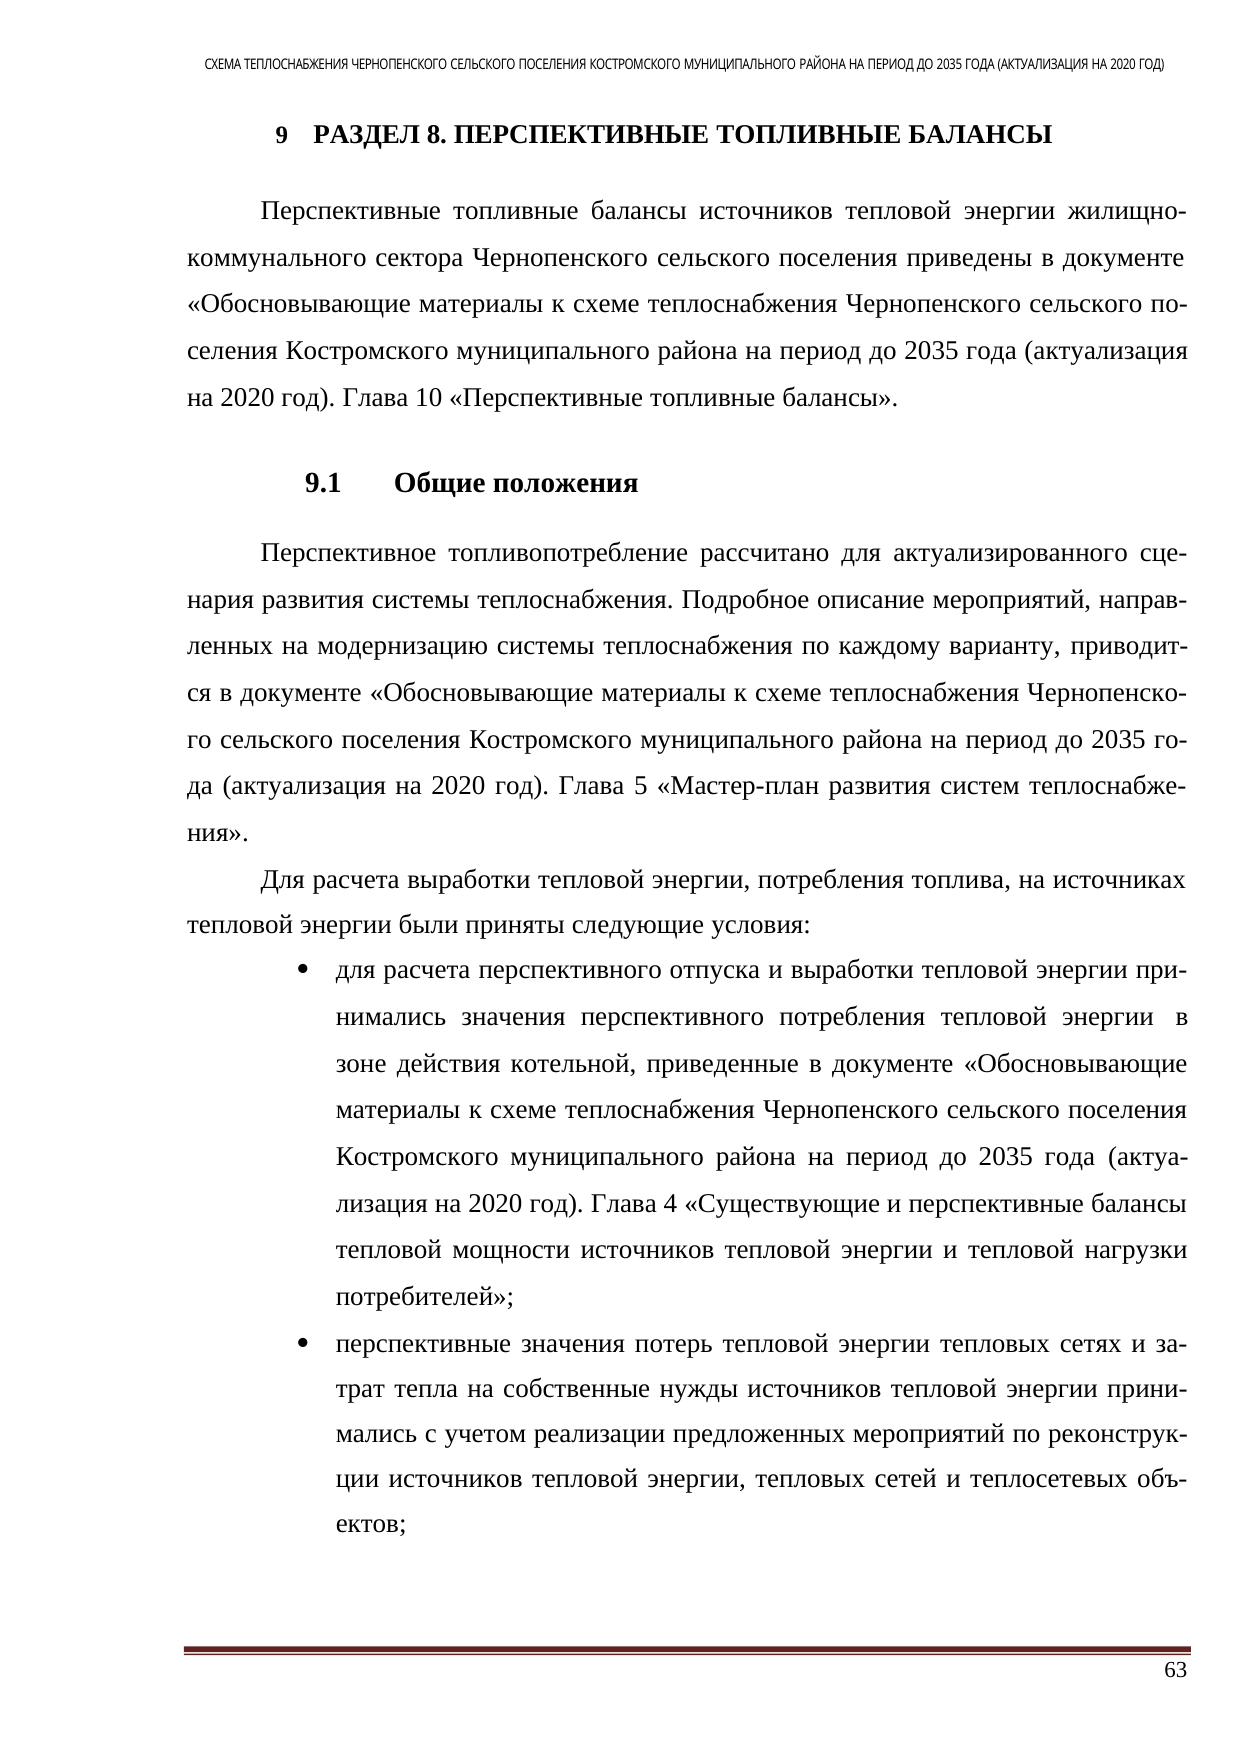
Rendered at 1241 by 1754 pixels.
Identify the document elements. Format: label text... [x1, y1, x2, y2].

list перспективные значения потерь тепловой энергии тепловых сетях и за- трат тепла на собственные нужды источников тепловой энергии прини- мались с учетом реализации предложенных мероприятий по реконструк- ции источников тепловой энергии, тепловых сетей и теплосетевых объ- ектов; [298, 1327, 1189, 1539]
text «Обосновывающие материалы к схеме теплоснабжения Чернопенского сельского по- селения Костромского муниципального района на период до 2035 года (актуализация на 2020 год). Глава 10 «Перспективные топливные балансы». [187, 287, 1189, 412]
text Перспективные топливные балансы источников тепловой энергии жилищно- коммунального сектора Чернопенского сельского поселения приведены в документе [187, 194, 1188, 272]
subtitle РАЗДЕЛ 8. ПЕРСПЕКТИВНЫЕ ТОПЛИВНЫЕ БАЛАНСЫ [275, 118, 1203, 149]
text Перспективное топливопотребление рассчитано для актуализированного сце- нария развития системы теплоснабжения. Подробное описание мероприятий, направ- ленных на модернизацию системы теплоснабжения по каждому варианту, приводит- ся в документе «Обосновывающие материалы к схеме теплоснабжения Чернопенско- го сельского поселения Костромского муниципального района на период до 2035 го- да (актуализация на 2020 год). Глава 5 «Мастер-план развития систем теплоснабже- ния». [187, 536, 1188, 847]
list для расчета перспективного отпуска и выработки тепловой энергии при- нимались значения перспективного потребления тепловой энергии в зоне действия котельной, приведенные в документе «Обосновывающие материалы к схеме теплоснабжения Чернопенского сельского поселения Костромского муниципального района на период до 2035 года (актуа- лизация на 2020 год). Глава 4 «Существующие и перспективные балансы тепловой мощности источников тепловой энергии и тепловой нагрузки потребителей»; [298, 953, 1188, 1311]
subtitle Общие положения [305, 465, 1203, 499]
text Для расчета выработки тепловой энергии, потребления топлива, на источниках тепловой энергии были приняты следующие условия: [187, 863, 1187, 939]
